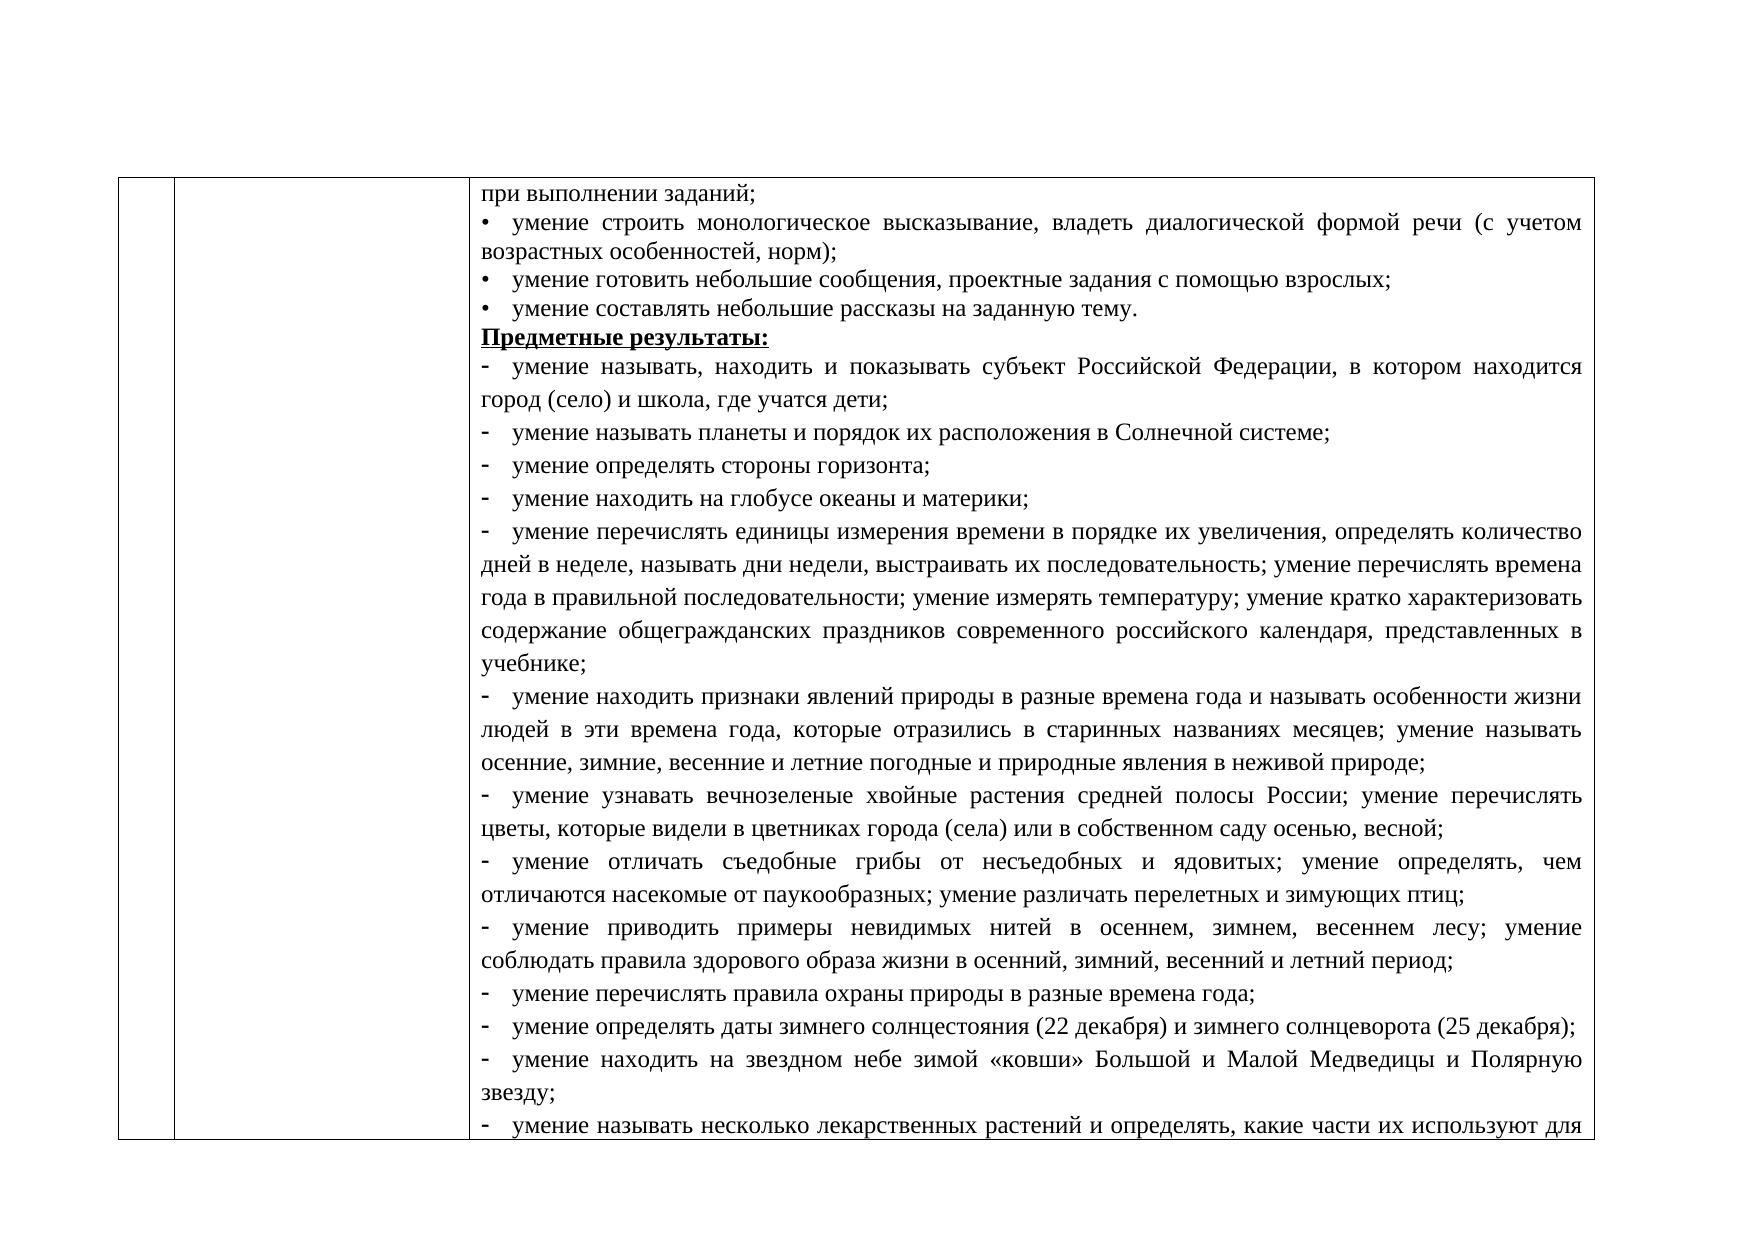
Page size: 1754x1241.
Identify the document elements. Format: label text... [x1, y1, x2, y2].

table_cell 9 [119, 178, 174, 1139]
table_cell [470, 178, 1594, 1139]
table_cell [175, 178, 469, 1139]
